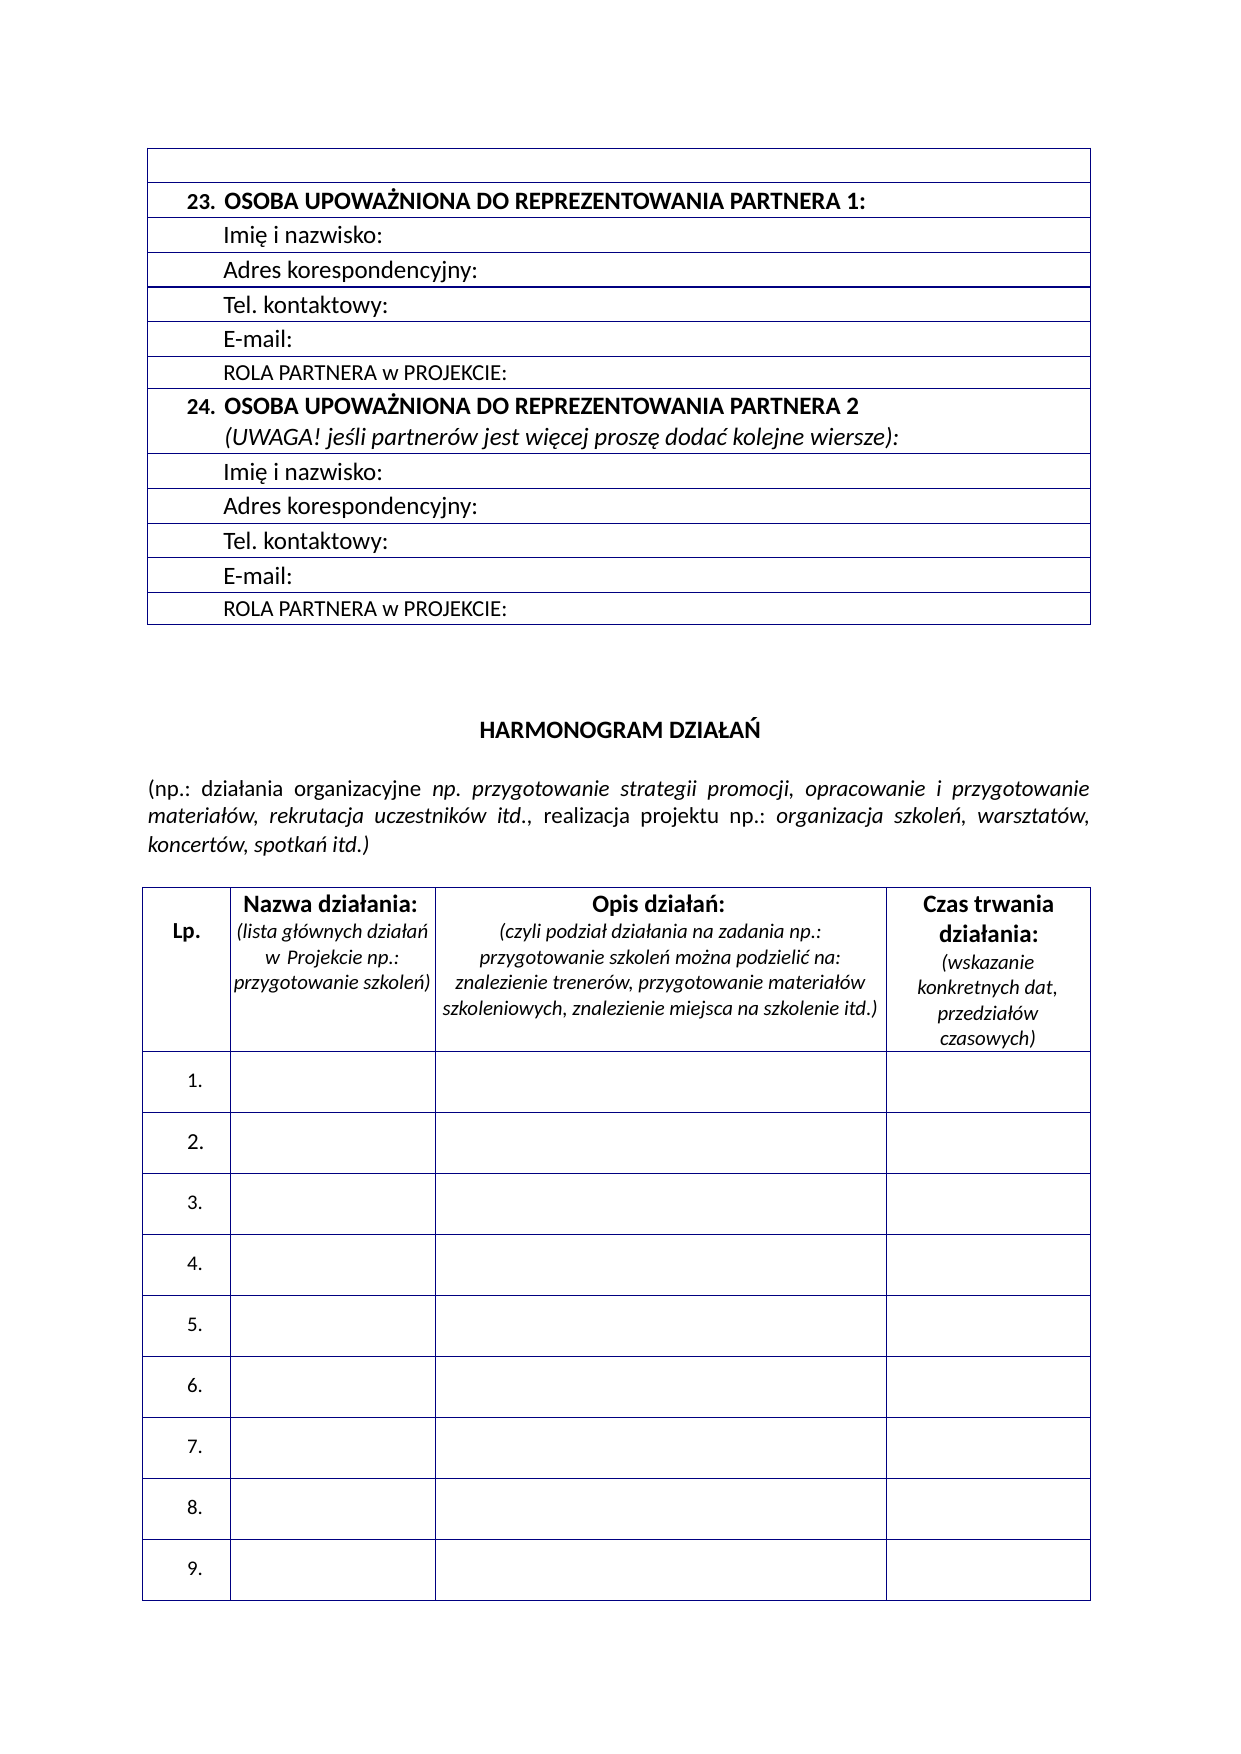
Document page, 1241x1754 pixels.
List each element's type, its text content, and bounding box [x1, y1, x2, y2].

table_cell ROLA PARTNERA w PROJEKCIE: [148, 593, 1090, 624]
table_header Nazwa działania: (lista głównych działań w Projekcie np.: przygotowanie szkoleń) [231, 888, 435, 1051]
table_cell [436, 1418, 886, 1478]
table_cell [436, 1174, 886, 1234]
table_cell [143, 1418, 230, 1478]
table_cell Adres korespondencyjny: [148, 253, 1090, 286]
table_cell [231, 1052, 435, 1112]
table_cell [231, 1418, 435, 1478]
table_cell [231, 1296, 435, 1356]
table_header Lp. [143, 888, 230, 1051]
table_cell [143, 1174, 230, 1234]
table_cell [436, 1052, 886, 1112]
text HARMONOGRAM DZIAŁAŃ [148, 714, 1093, 744]
table_cell [887, 1052, 1090, 1112]
table_header Opis działań: (czyli podział działania na zadania np.: przygotowanie szkoleń można podzielić na: znalezienie trenerów, przygotowanie materiałów szkoleniowych, znalezienie miejsca na szkolenie itd.) [436, 888, 886, 1051]
table_cell [887, 1296, 1090, 1356]
table_cell [231, 1479, 435, 1539]
table_cell Adres korespondencyjny: [148, 489, 1090, 522]
table_header Czas trwania działania: (wskazanie konkretnych dat, przedziałów czasowych) [887, 888, 1090, 1051]
table_cell [231, 1113, 435, 1173]
table_cell [143, 1296, 230, 1356]
table_cell OSOBA UPOWAŻNIONA DO REPREZENTOWANIA PARTNERA 2 (UWAGA! jeśli partnerów jest więcej proszę dodać kolejne wiersze): [148, 389, 1090, 453]
table_cell [887, 1418, 1090, 1478]
table_cell [436, 1296, 886, 1356]
table_cell [231, 1235, 435, 1295]
table_cell [143, 1479, 230, 1539]
table_cell [143, 1540, 230, 1600]
table_cell [143, 1235, 230, 1295]
table_cell [887, 1113, 1090, 1173]
table_cell [436, 1357, 886, 1417]
table_cell [436, 1479, 886, 1539]
table_cell [887, 1479, 1090, 1539]
table_cell [887, 1357, 1090, 1417]
table_cell Imię i nazwisko: [148, 454, 1090, 488]
text (np.: działania organizacyjne np. przygotowanie strategii promocji, opracowanie i przygotowanie materiałów, rekrutacja uczestników itd., realizacja projektu np.: organizacja szkoleń, warsztatów, koncertów, spotkań itd.) [148, 774, 1093, 858]
table_cell [436, 1235, 886, 1295]
table_cell ROLA PARTNERA w PROJEKCIE: [148, 357, 1090, 388]
table_cell Tel. kontaktowy: [148, 524, 1090, 557]
table_cell OSOBA UPOWAŻNIONA DO REPREZENTOWANIA PARTNERA 1: [148, 183, 1090, 217]
table_cell [887, 1174, 1090, 1234]
table_cell [436, 1540, 886, 1600]
table_cell [143, 1113, 230, 1173]
table_cell E-mail: [148, 322, 1090, 356]
table_cell [887, 1540, 1090, 1600]
table_cell Tel. kontaktowy: [148, 288, 1090, 321]
table_cell [231, 1540, 435, 1600]
table_cell [148, 149, 1090, 182]
table_cell [436, 1113, 886, 1173]
table_cell Imię i nazwisko: [148, 218, 1090, 252]
table_cell E-mail: [148, 558, 1090, 592]
table_cell [231, 1357, 435, 1417]
table_cell [887, 1235, 1090, 1295]
table_cell [143, 1357, 230, 1417]
table_cell [231, 1174, 435, 1234]
table_cell [143, 1052, 230, 1112]
